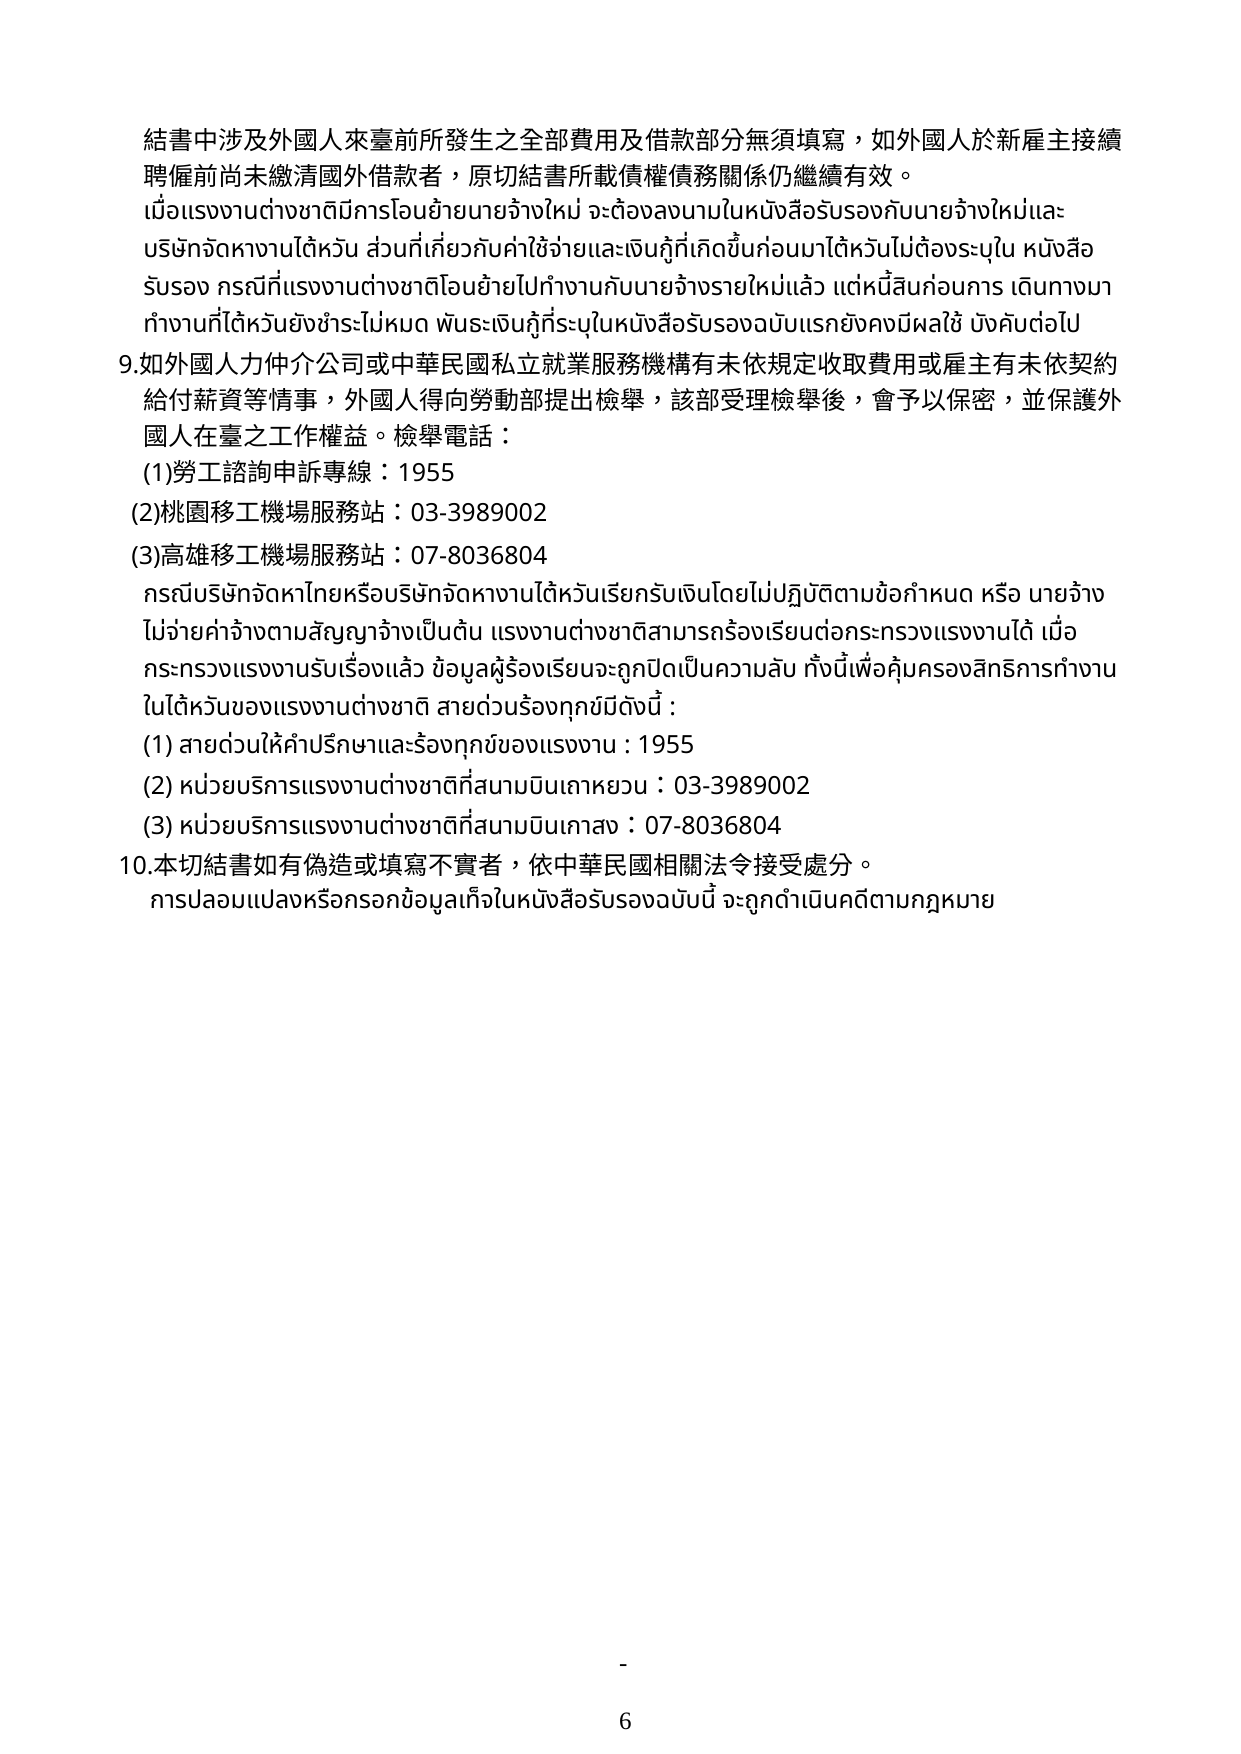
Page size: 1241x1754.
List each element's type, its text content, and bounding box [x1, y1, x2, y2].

text 9.如外國人力仲介公司或中華民國私立就業服務機構有未依規定收取費用或雇主有未依契約給付薪資等情事，外國人得向勞動部提出檢舉，該部受理檢舉後，會予以保密，並保護外國人在臺之工作權益。檢舉電話： [118, 344, 1122, 453]
text (1)勞工諮詢申訴專線：1955 [143, 453, 1122, 489]
text 10.本切結書如有偽造或填寫不實者，依中華民國相關法令接受處分。 [118, 846, 1122, 882]
text เมื่อแรงงานต่างชาติมีการโอนย้ายนายจ้างใหม่ จะต้องลงนามในหนังสือรับรองกับนายจ้างใหม่และ บริษัทจัดหางานไต้หวัน ส่วนที่เกี่ยวกับค่าใช้จ่ายและเงินกู้ที่เกิดขึ้นก่อนมาไต้หวันไม่ต้องระบุใน หนังสือรับรอง กรณีที่แรงงานต่างชาติโอนย้ายไปทำงานกับนายจ้างรายใหม่แล้ว แต่หนี้สินก่อนการ เดินทางมาทำงานที่ไต้หวันยังชำระไม่หมด พันธะเงินกู้ที่ระบุในหนังสือรับรองฉบับแรกยังคงมีผลใช้ บังคับต่อไป [143, 193, 1122, 344]
text (3) หน่วยบริการแรงงานต่างชาติที่สนามบินเกาสง：07-8036804 [143, 805, 1122, 846]
text กรณีบริษัทจัดหาไทยหรือบริษัทจัดหางานไต้หวันเรียกรับเงินโดยไม่ปฏิบัติตามข้อกำหนด หรือ นายจ้างไม่จ่ายค่าจ้างตามสัญญาจ้างเป็นต้น แรงงานต่างชาติสามารถร้องเรียนต่อกระทรวงแรงงานได้ เมื่อกระทรวงแรงงานรับเรื่องแล้ว ข้อมูลผู้ร้องเรียนจะถูกปิดเป็นความลับ ทั้งนี้เพื่อคุ้มครองสิทธิการทำงานในไต้หวันของแรงงานต่างชาติ สายด่วนร้องทุกข์มีดังนี้ : [143, 576, 1122, 727]
text (3)高雄移工機場服務站：07-8036804 [118, 532, 1122, 576]
text (2) หน่วยบริการแรงงานต่างชาติที่สนามบินเถาหยวน：03-3989002 [143, 765, 1122, 805]
text การปลอมแปลงหรือกรอกข้อมูลเท็จในหนังสือรับรองฉบับนี้ จะถูกดำเนินคดีตามกฎหมาย [143, 882, 1122, 919]
text (2)桃園移工機場服務站：03-3989002 [118, 489, 1122, 532]
text (1) สายด่วนให้คำปรึกษาและร้องทุกข์ของแรงงาน : 1955 [143, 727, 1122, 765]
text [118, 120, 1122, 193]
